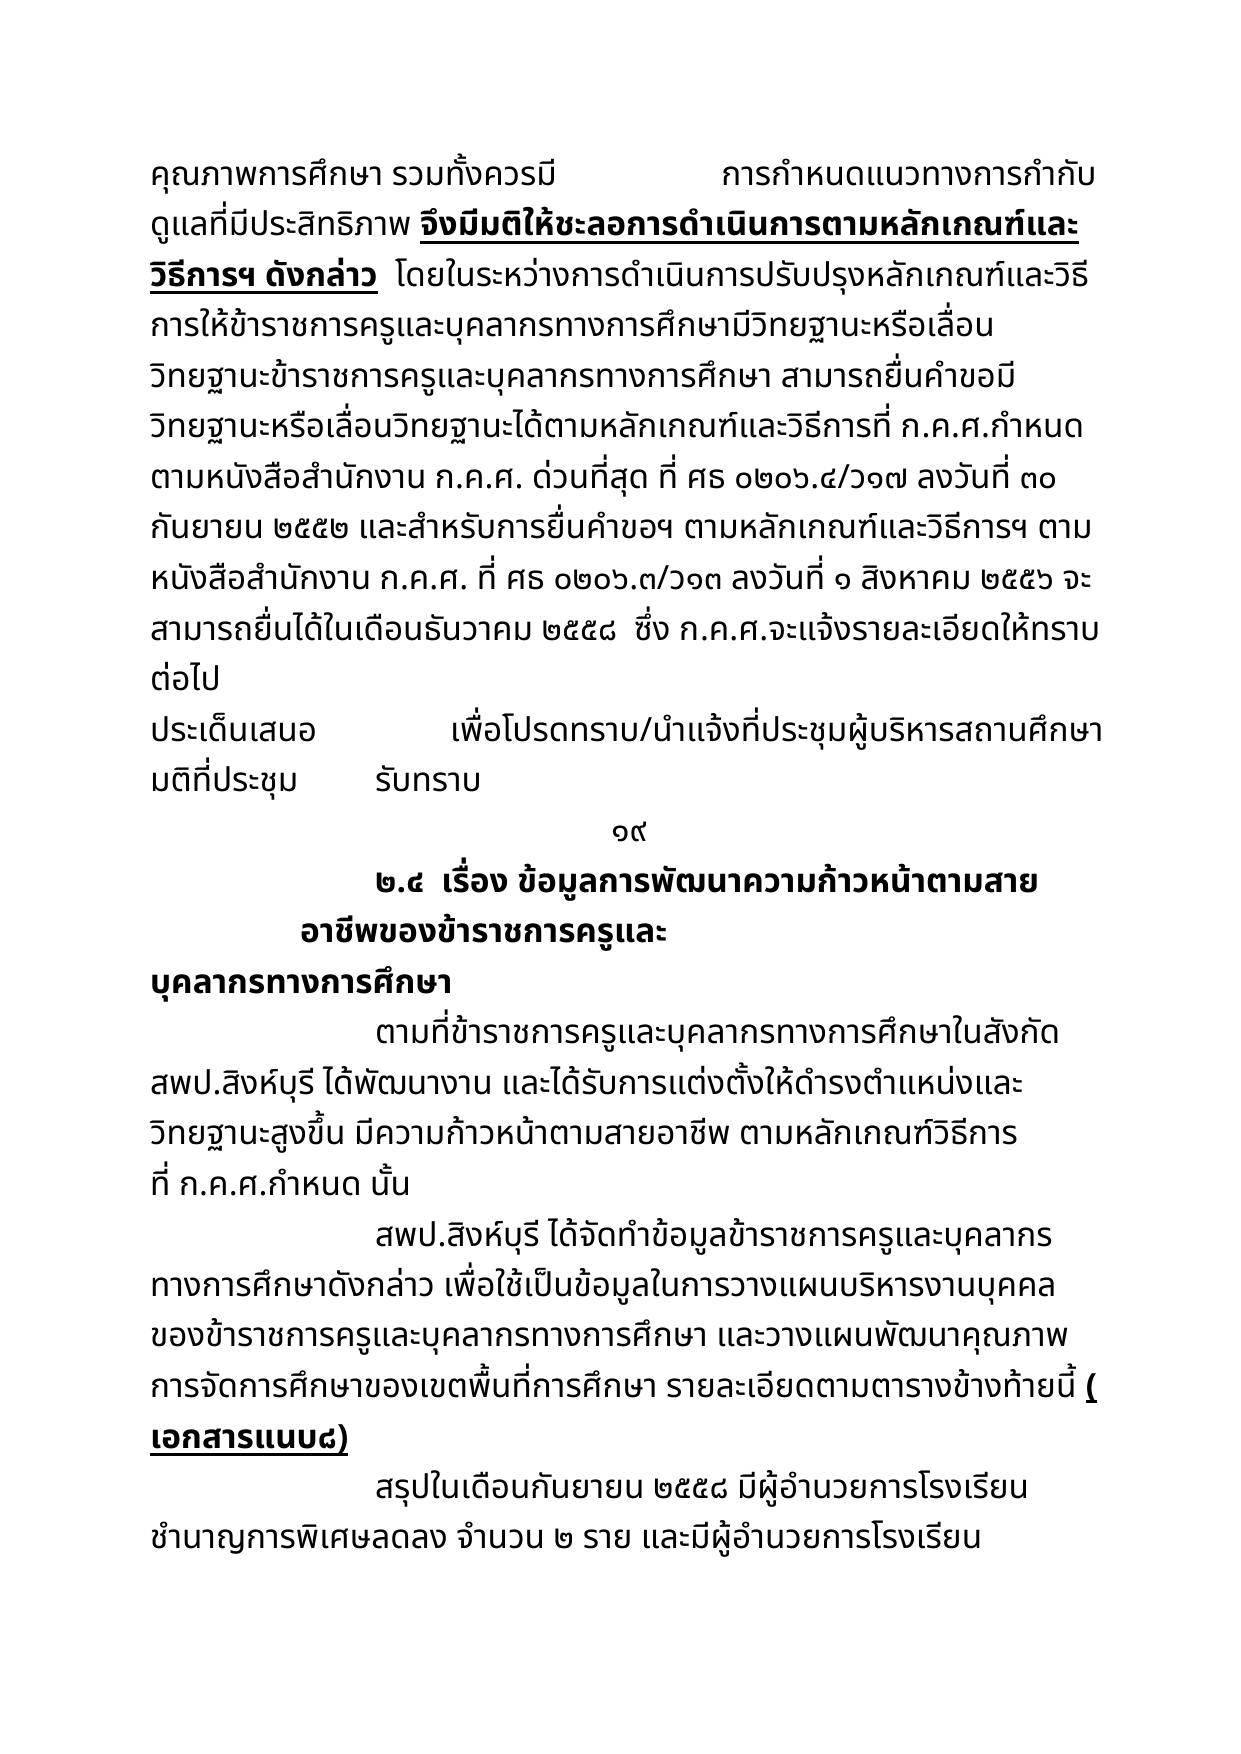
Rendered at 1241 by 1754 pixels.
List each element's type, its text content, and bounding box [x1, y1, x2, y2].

text ๑๙ [150, 806, 1107, 857]
text มติที่ประชุม รับทราบ [150, 756, 1107, 806]
text ประเด็นเสนอ เพื่อโปรดทราบ/นำแจ้งที่ประชุมผู้บริหารสถานศึกษา [150, 705, 1107, 756]
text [150, 150, 1107, 705]
text สพป.สิงห์บุรี ได้จัดทำข้อมูลข้าราชการครูและบุคลากรทางการศึกษาดังกล่าว เพื่อใช้เป็นข้อมูลในการวางแผนบริหารงานบุคคลของข้าราชการครูและบุคลากรทางการศึกษา และวางแผนพัฒนาคุณภาพการจัดการศึกษาของเขตพื้นที่การศึกษา รายละเอียดตามตารางข้างท้ายนี้ (เอกสารแนบ๘) [150, 1210, 1107, 1463]
text ที่ ก.ค.ศ.กำหนด นั้น [150, 1160, 1107, 1210]
text บุคลากรทางการศึกษา [150, 958, 1107, 1008]
text ตามที่ข้าราชการครูและบุคลากรทางการศึกษาในสังกัด สพป.สิงห์บุรี ได้พัฒนางาน และได้รับการแต่งตั้งให้ดำรงตำแหน่งและวิทยฐานะสูงขึ้น มีความก้าวหน้าตามสายอาชีพ ตามหลักเกณฑ์วิธีการ [150, 1008, 1107, 1160]
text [150, 1463, 1107, 1564]
text ๒.๔ เรื่อง ข้อมูลการพัฒนาความก้าวหน้าตามสายอาชีพของข้าราชการครูและ [300, 857, 1107, 958]
